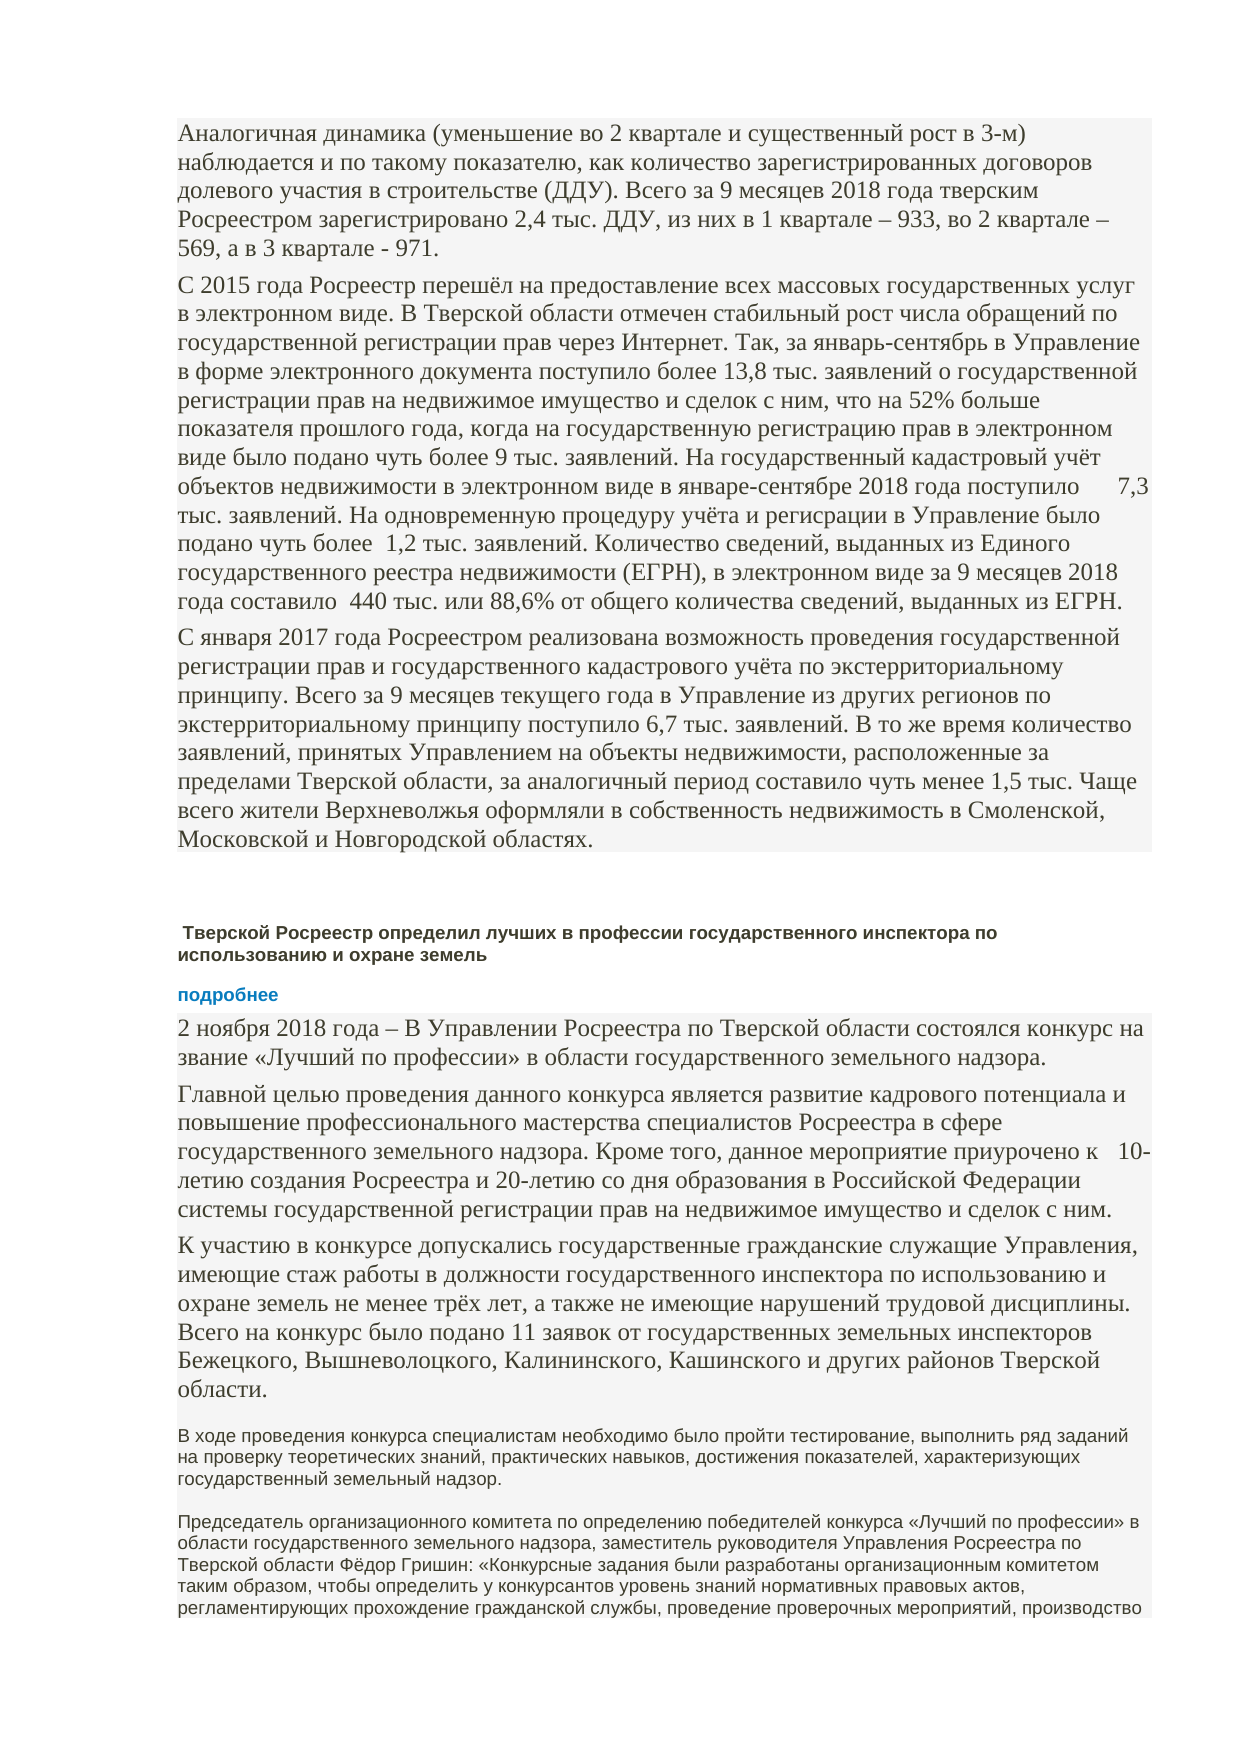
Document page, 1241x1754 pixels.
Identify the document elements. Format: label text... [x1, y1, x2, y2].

text подробнее [177, 984, 1152, 1006]
text В ходе проведения конкурса специалистам необходимо было пройти тестирование, выполнить ряд заданий на проверку теоретических знаний, практических навыков, достижения показателей, характеризующих государственный земельный надзор. [177, 1424, 1152, 1489]
text Тверской Росреестр определил лучших в профессии государственного инспектора по использованию и охране земель [177, 922, 1152, 965]
text К участию в конкурсе допускались государственные гражданские служащие Управления, имеющие стаж работы в должности государственного инспектора по использованию и охране земель не менее трёх лет, а также не имеющие нарушений трудовой дисциплины. Всего на конкурс было подано 11 заявок от государственных земельных инспекторов Бежецкого, Вышневолоцкого, Калининского, Кашинского и других районов Тверской области. [177, 1230, 1152, 1403]
text С января 2017 года Росреестром реализована возможность проведения государственной регистрации прав и государственного кадастрового учёта по экстерриториальному принципу. Всего за 9 месяцев текущего года в Управление из других регионов по экстерриториальному принципу поступило 6,7 тыс. заявлений. В то же время количество заявлений, принятых Управлением на объекты недвижимости, расположенные за пределами Тверской области, за аналогичный период составило чуть менее 1,5 тыс. Чаще всего жители Верхневолжья оформляли в собственность недвижимость в Смоленской, Московской и Новгородской областях. [177, 622, 1152, 852]
text 2 ноября 2018 года – В Управлении Росреестра по Тверской области состоялся конкурс на звание «Лучший по профессии» в области государственного земельного надзора. [177, 1013, 1152, 1071]
text Аналогичная динамика (уменьшение во 2 квартале и существенный рост в 3-м) наблюдается и по такому показателю, как количество зарегистрированных договоров долевого участия в строительстве (ДДУ). Всего за 9 месяцев 2018 года тверским Росреестром зарегистрировано 2,4 тыс. ДДУ, из них в 1 квартале – 933, во 2 квартале – 569, а в 3 квартале - 971. [177, 118, 1152, 262]
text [177, 1511, 1152, 1618]
text С 2015 года Росреестр перешёл на предоставление всех массовых государственных услуг в электронном виде. В Тверской области отмечен стабильный рост числа обращений по государственной регистрации прав через Интернет. Так, за январь-сентябрь в Управление в форме электронного документа поступило более 13,8 тыс. заявлений о государственной регистрации прав на недвижимое имущество и сделок с ним, что на 52% больше показателя прошлого года, когда на государственную регистрацию прав в электронном виде было подано чуть более 9 тыс. заявлений. На государственный кадастровый учёт объектов недвижимости в электронном виде в январе-сентябре 2018 года поступило 7,3 тыс. заявлений. На одновременную процедуру учёта и регисрации в Управление было подано чуть более 1,2 тыс. заявлений. Количество сведений, выданных из Единого государственного реестра недвижимости (ЕГРН), в электронном виде за 9 месяцев 2018 года составило 440 тыс. или 88,6% от общего количества сведений, выданных из ЕГРН. [177, 270, 1152, 615]
text Главной целью проведения данного конкурса является развитие кадрового потенциала и повышение профессионального мастерства специалистов Росреестра в сфере государственного земельного надзора. Кроме того, данное мероприятие приурочено к 10-летию создания Росреестра и 20-летию со дня образования в Российской Федерации системы государственной регистрации прав на недвижимое имущество и сделок с ним. [177, 1079, 1152, 1222]
